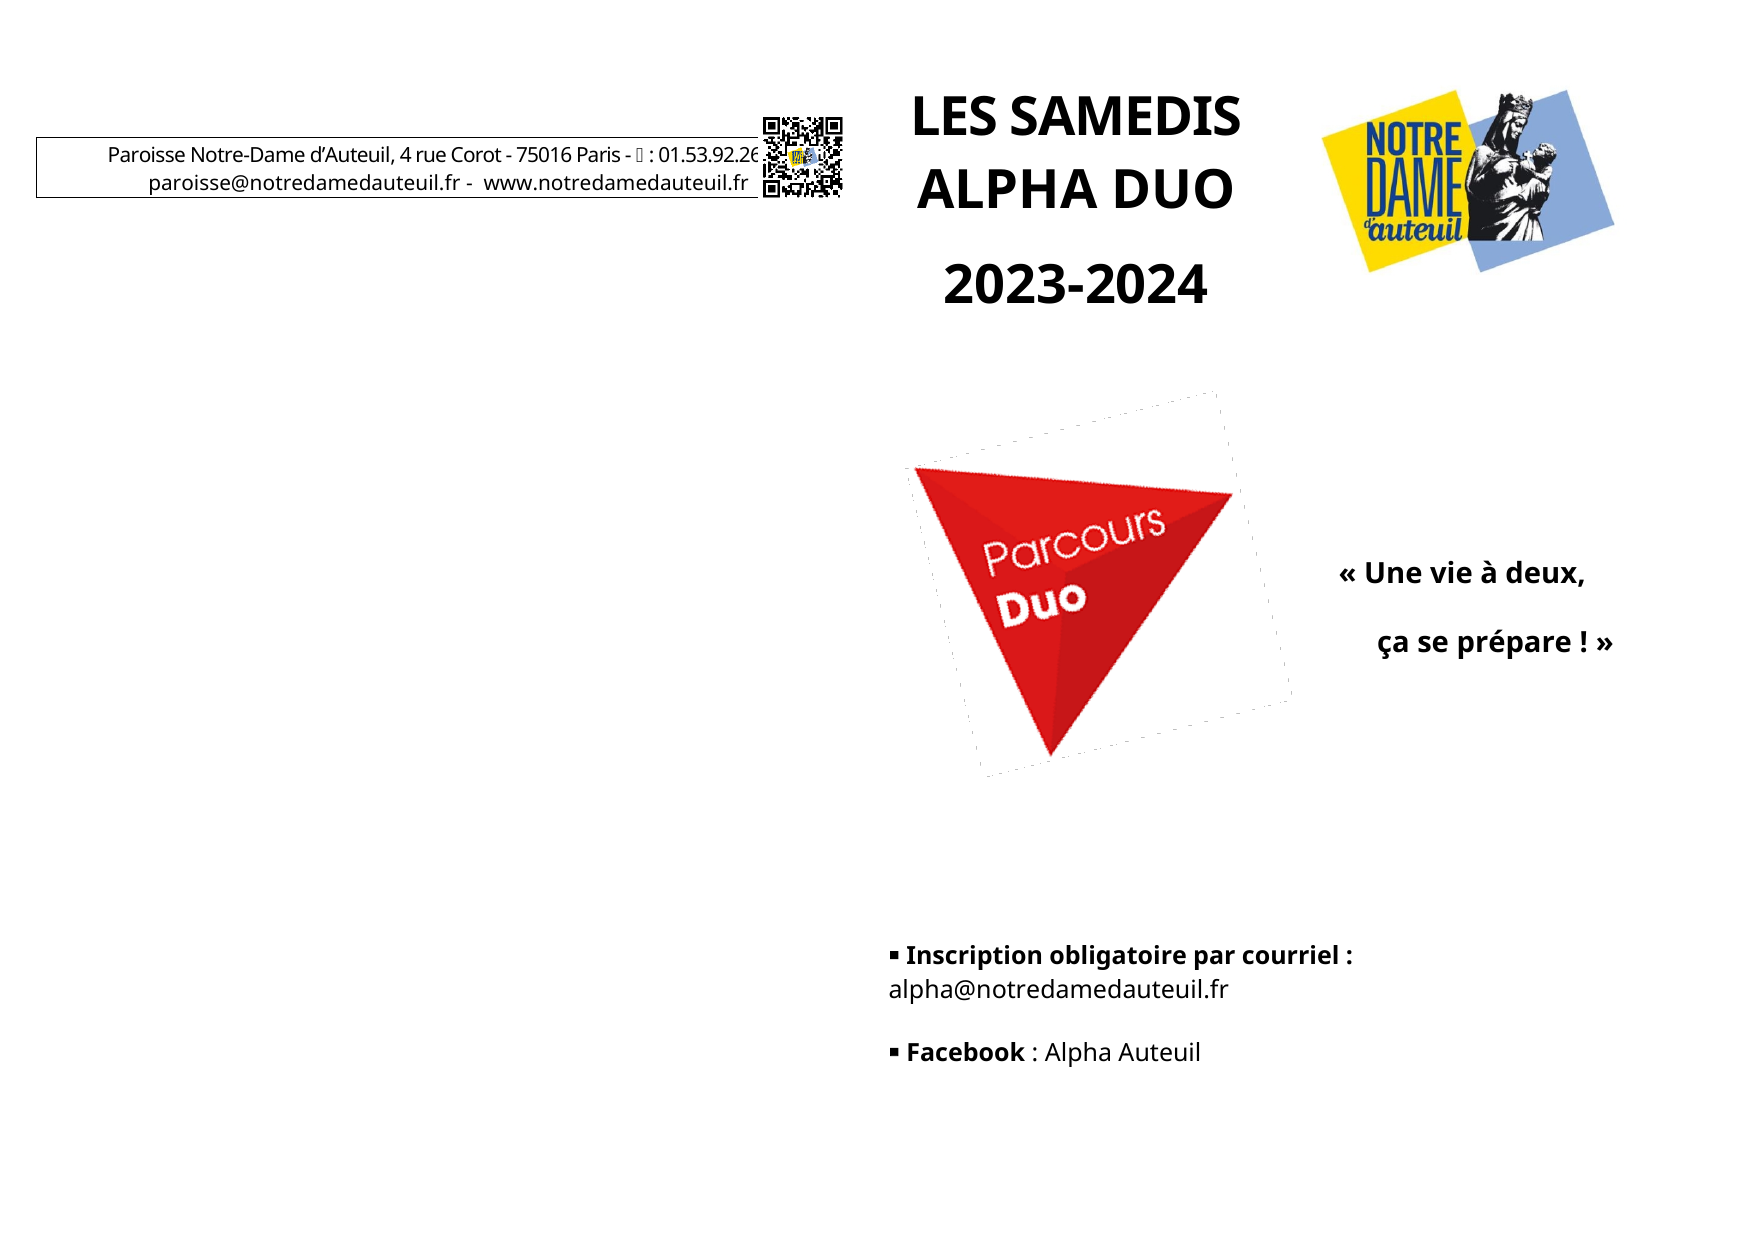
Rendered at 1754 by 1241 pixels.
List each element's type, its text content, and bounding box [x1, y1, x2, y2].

table_header [1276, 77, 1662, 371]
table_cell « Une vie à deux, ça se prépare ! » [1276, 371, 1662, 855]
table_cell [877, 371, 1276, 855]
text paroisse@notredamedauteuil.fr - www.notredamedauteuil.fr [37, 165, 758, 197]
text Paroisse Notre-Dame d’Auteuil, 4 rue Corot - 75016 Paris - : 01.53.92.26.26 [37, 138, 758, 165]
picture [906, 391, 1292, 777]
table_header LES SAMEDIS ALPHA DUO 2023-2024 [877, 77, 1276, 371]
picture [758, 112, 847, 202]
table_cell Inscription obligatoire par courriel : alpha@notredamedauteuil.fr Facebook : Alpha Auteuil [877, 855, 1662, 1127]
picture [1306, 77, 1632, 284]
